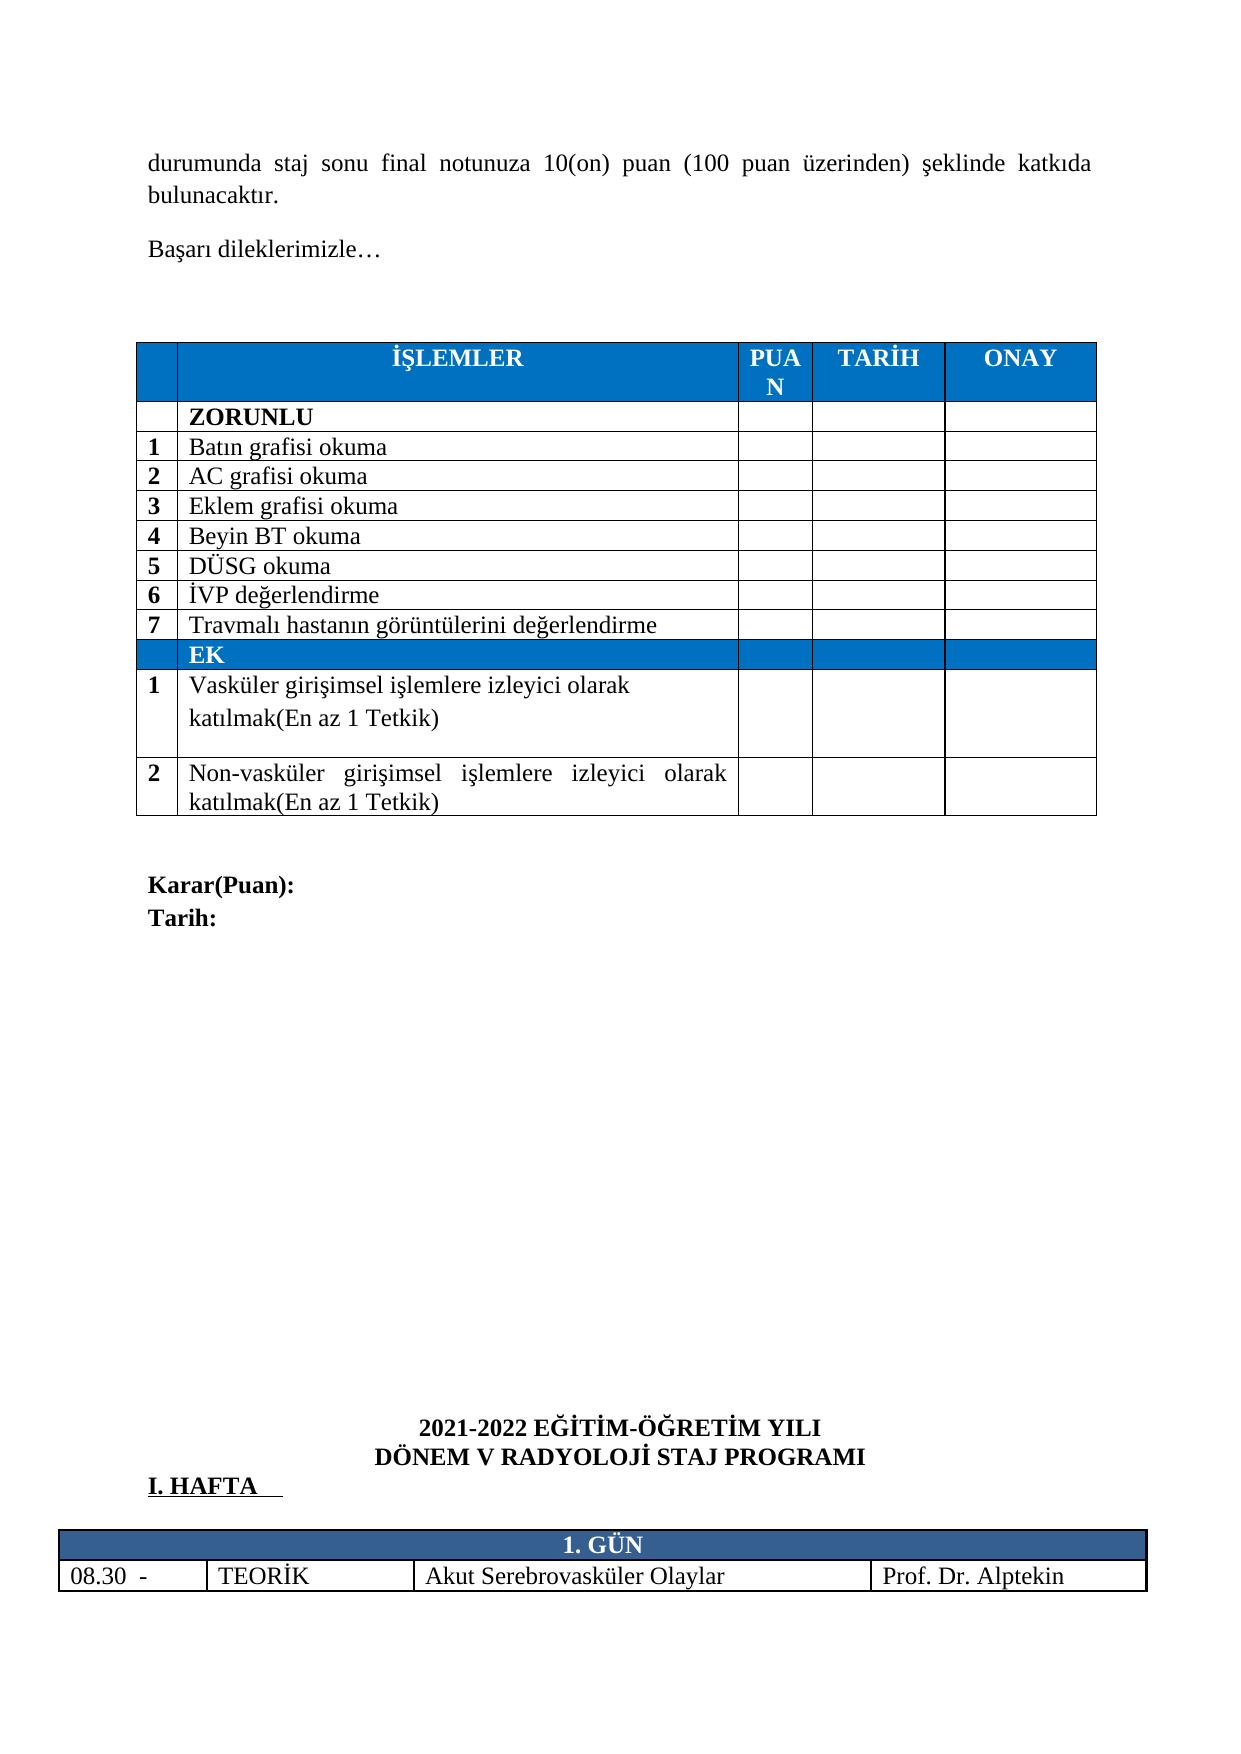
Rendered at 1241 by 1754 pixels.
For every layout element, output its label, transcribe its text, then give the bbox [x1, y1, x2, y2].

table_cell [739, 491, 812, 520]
text Karar(Puan): Tarih: [148, 870, 1093, 932]
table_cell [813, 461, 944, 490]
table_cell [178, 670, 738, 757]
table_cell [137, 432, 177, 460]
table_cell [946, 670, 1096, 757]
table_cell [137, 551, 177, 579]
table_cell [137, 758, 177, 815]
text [148, 148, 1093, 209]
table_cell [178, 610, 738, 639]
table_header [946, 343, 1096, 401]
text DÖNEM V RADYOLOJİ STAJ PROGRAMI [148, 1442, 1093, 1471]
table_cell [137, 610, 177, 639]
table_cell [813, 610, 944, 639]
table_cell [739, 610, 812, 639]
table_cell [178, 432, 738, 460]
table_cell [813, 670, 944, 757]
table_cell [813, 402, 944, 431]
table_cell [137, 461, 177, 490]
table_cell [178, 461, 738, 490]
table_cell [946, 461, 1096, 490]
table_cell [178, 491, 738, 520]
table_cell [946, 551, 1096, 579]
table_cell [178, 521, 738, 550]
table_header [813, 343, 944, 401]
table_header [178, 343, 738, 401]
text Başarı dileklerimizle… [148, 234, 1093, 263]
text 2021-2022 EĞİTİM-ÖĞRETİM YILI [148, 1413, 1093, 1442]
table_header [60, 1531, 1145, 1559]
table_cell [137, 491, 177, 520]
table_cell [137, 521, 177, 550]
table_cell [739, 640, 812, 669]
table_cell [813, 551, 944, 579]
text I. HAFTA [148, 1471, 1093, 1500]
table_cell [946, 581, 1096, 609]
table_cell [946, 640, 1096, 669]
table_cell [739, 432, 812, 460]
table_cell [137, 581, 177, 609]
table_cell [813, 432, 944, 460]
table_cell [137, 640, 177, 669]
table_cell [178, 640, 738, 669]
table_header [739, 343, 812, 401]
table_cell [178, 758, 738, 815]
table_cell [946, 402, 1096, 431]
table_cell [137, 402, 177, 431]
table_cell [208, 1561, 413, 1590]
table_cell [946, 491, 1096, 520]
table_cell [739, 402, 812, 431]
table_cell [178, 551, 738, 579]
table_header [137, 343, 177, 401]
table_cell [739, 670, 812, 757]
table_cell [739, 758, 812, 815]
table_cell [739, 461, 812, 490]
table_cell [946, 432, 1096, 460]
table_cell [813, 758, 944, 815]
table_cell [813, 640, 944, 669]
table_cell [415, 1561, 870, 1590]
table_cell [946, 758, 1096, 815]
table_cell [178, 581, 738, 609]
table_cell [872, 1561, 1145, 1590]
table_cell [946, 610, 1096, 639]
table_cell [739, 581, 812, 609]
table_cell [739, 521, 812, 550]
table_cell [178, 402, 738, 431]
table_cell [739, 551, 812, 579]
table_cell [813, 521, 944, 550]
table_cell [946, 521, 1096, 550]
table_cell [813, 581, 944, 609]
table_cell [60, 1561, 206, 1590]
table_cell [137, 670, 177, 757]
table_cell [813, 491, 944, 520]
